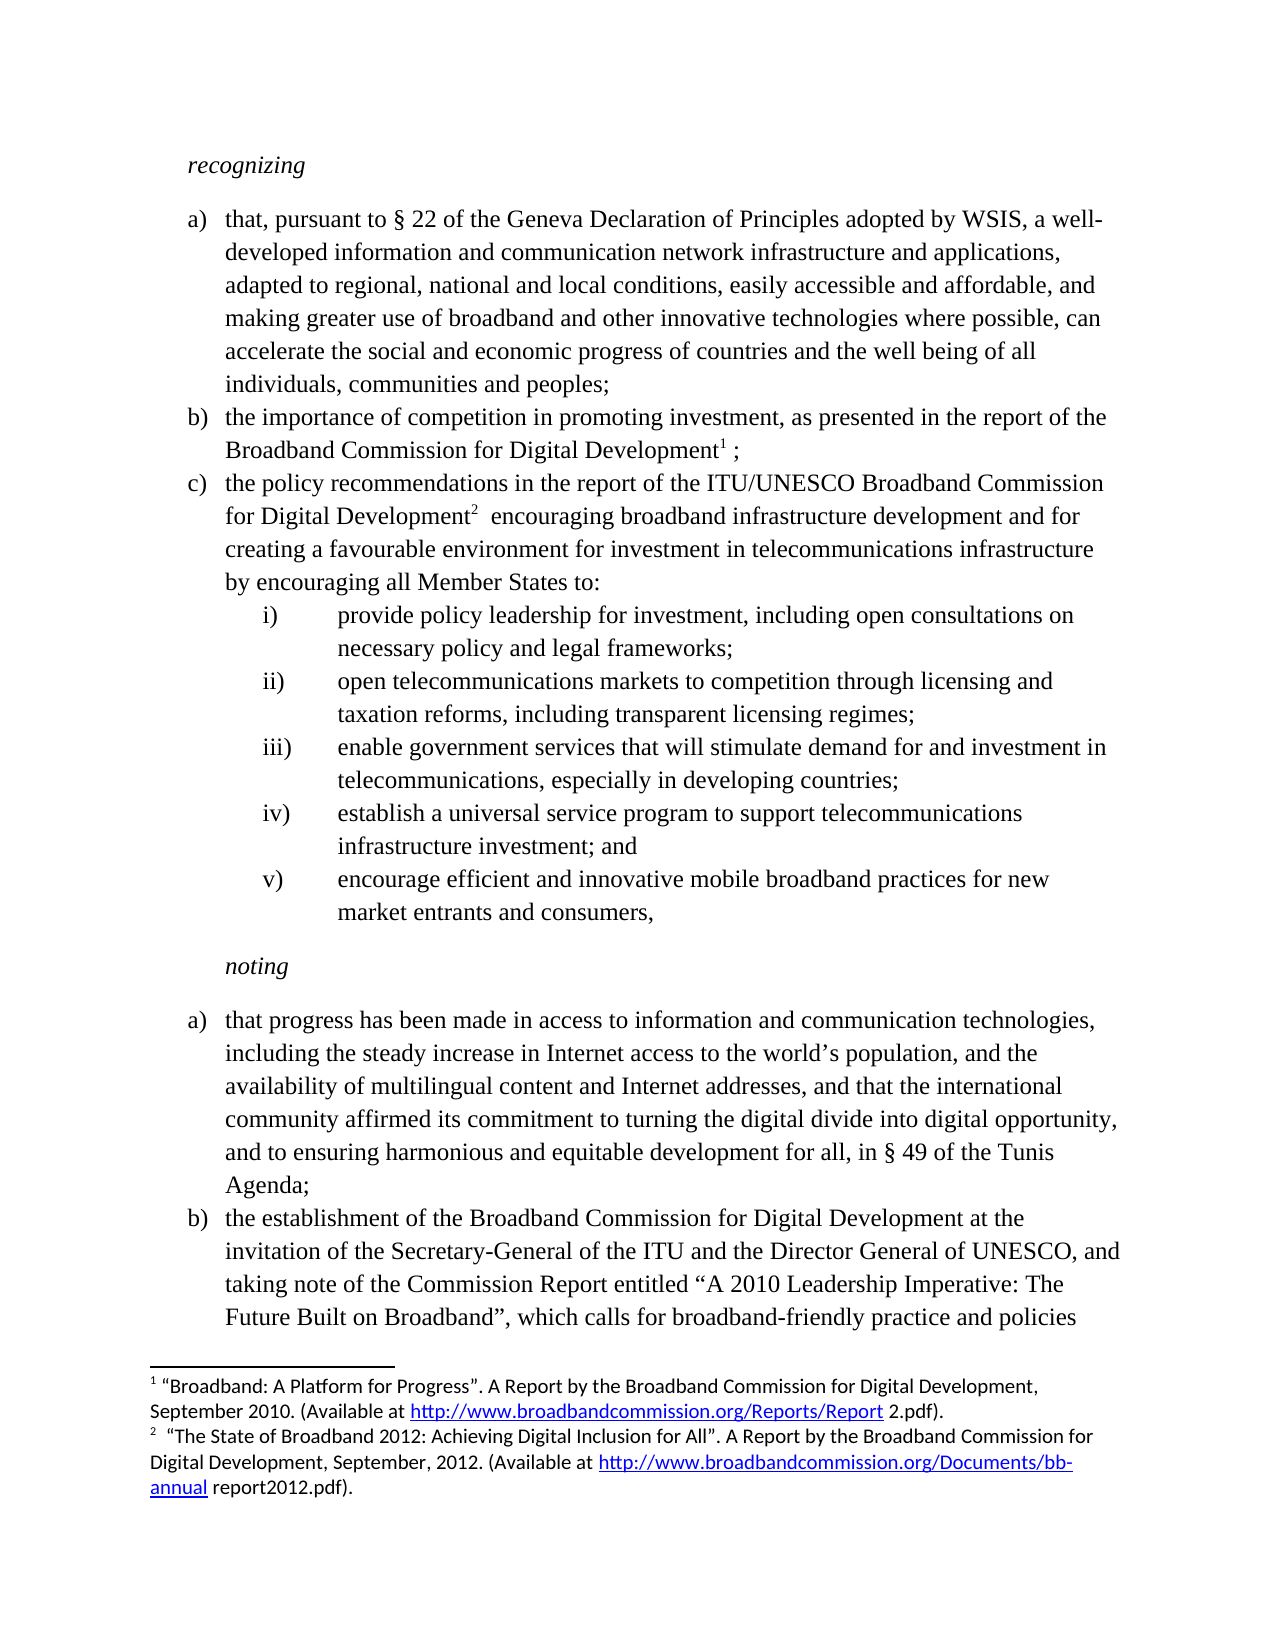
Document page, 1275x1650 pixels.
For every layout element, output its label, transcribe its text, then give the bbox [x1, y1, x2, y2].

list that progress has been made in access to information and communication technologies, including the steady increase in Internet access to the world’s population, and the availability of multilingual content and Internet addresses, and that the international community affirmed its commitment to turning the digital divide into digital opportunity, and to ensuring harmonious and equitable development for all, in § 49 of the Tunis Agenda; [187, 1005, 1125, 1199]
text noting [225, 951, 1125, 980]
list enable government services that will stimulate demand for and investment in telecommunications, especially in developing countries; [262, 732, 1125, 794]
text recognizing [187, 150, 1125, 179]
list establish a universal service program to support telecommunications infrastructure investment; and [262, 798, 1125, 860]
list encourage efficient and innovative mobile broadband practices for new market entrants and consumers, [262, 864, 1125, 926]
list the policy recommendations in the report of the ITU/UNESCO Broadband Commission for Digital Development encouraging broadband infrastructure development and for creating a favourable environment for investment in telecommunications infrastructure by encouraging all Member States to: [187, 468, 1125, 596]
list that, pursuant to § 22 of the Geneva Declaration of Principles adopted by WSIS, a well-developed information and communication network infrastructure and applications, adapted to regional, national and local conditions, easily accessible and affordable, and making greater use of broadband and other innovative technologies where possible, can accelerate the social and economic progress of countries and the well being of all individuals, communities and peoples; [187, 204, 1125, 398]
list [187, 1203, 1125, 1331]
list provide policy leadership for investment, including open consultations on necessary policy and legal frameworks; [262, 600, 1125, 662]
list the importance of competition in promoting investment, as presented in the report of the Broadband Commission for Digital Development ; [187, 402, 1125, 464]
list open telecommunications markets to competition through licensing and taxation reforms, including transparent licensing regimes; [262, 666, 1125, 728]
